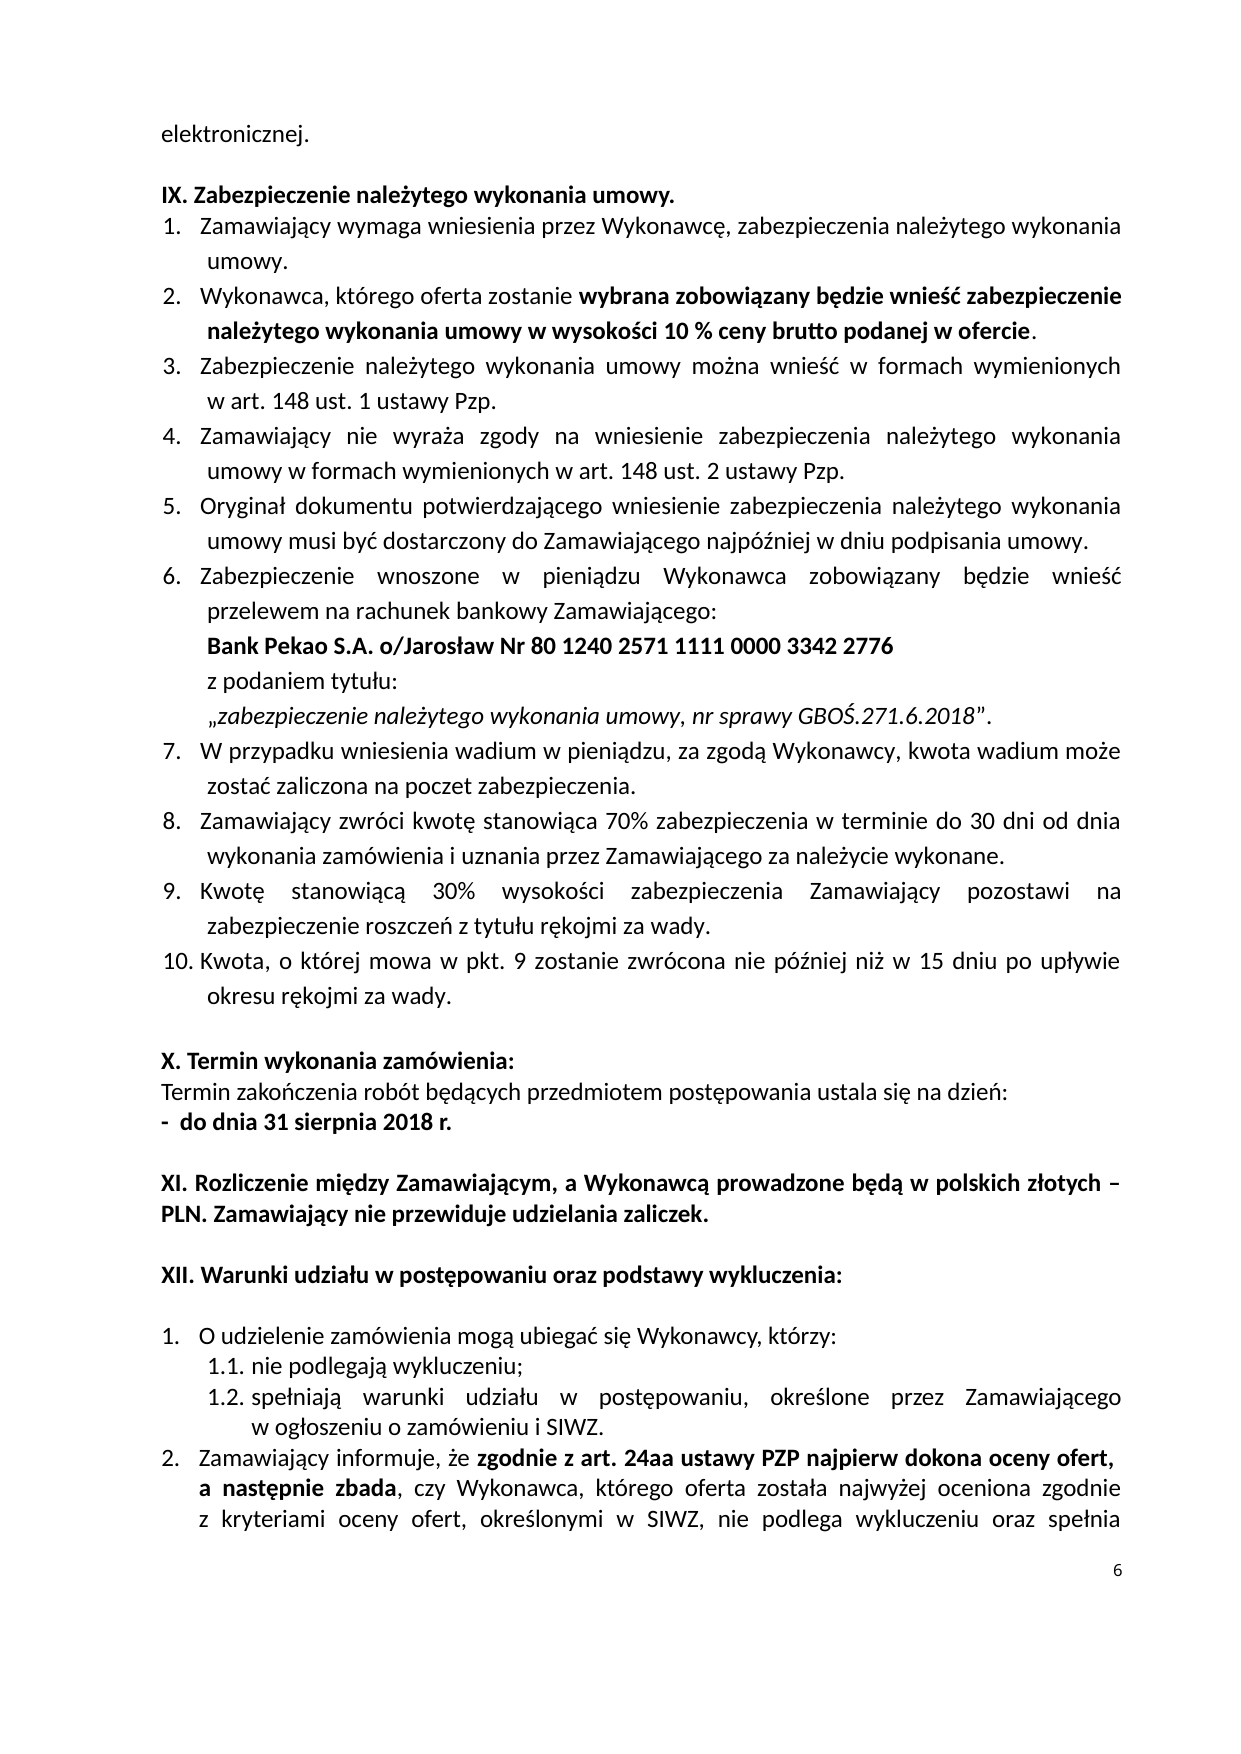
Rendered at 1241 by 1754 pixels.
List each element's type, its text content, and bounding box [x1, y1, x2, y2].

list spełniają warunki udziału w postępowaniu, określone przez Zamawiającego w ogłoszeniu o zamówieniu i SIWZ. [207, 1381, 1122, 1442]
text XII. Warunki udziału w postępowaniu oraz podstawy wykluczenia: [161, 1259, 1122, 1289]
list Kwotę stanowiącą 30% wysokości zabezpieczenia Zamawiający pozostawi na zabezpieczenie roszczeń z tytułu rękojmi za wady. [162, 875, 1122, 940]
list nie podlegają wykluczeniu; [207, 1351, 1122, 1381]
text - do dnia 31 sierpnia 2018 r. [161, 1106, 1122, 1137]
list Zabezpieczenie należytego wykonania umowy można wnieść w formach wymienionych w art. 148 ust. 1 ustawy Pzp. [162, 350, 1122, 415]
list Zamawiający nie wyraża zgody na wniesienie zabezpieczenia należytego wykonania umowy w formach wymienionych w art. 148 ust. 2 ustawy Pzp. [162, 420, 1122, 485]
text „zabezpieczenie należytego wykonania umowy, nr sprawy GBOŚ.271.6.2018”. [207, 700, 1122, 730]
text Bank Pekao S.A. o/Jarosław Nr 80 1240 2571 1111 0000 3342 2776 [207, 630, 1122, 660]
text XI. Rozliczenie między Zamawiającym, a Wykonawcą prowadzone będą w polskich złotych – PLN. Zamawiający nie przewiduje udzielania zaliczek. [161, 1167, 1122, 1228]
list O udzielenie zamówienia mogą ubiegać się Wykonawcy, którzy: [161, 1320, 1122, 1351]
list W przypadku wniesienia wadium w pieniądzu, za zgodą Wykonawcy, kwota wadium może zostać zaliczona na poczet zabezpieczenia. [162, 735, 1122, 800]
text IX. Zabezpieczenie należytego wykonania umowy. [161, 179, 1122, 210]
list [161, 1442, 1122, 1534]
text X. Termin wykonania zamówienia: [161, 1045, 1122, 1076]
list Zamawiający wymaga wniesienia przez Wykonawcę, zabezpieczenia należytego wykonania umowy. [162, 210, 1122, 275]
list Oryginał dokumentu potwierdzającego wniesienie zabezpieczenia należytego wykonania umowy musi być dostarczony do Zamawiającego najpóźniej w dniu podpisania umowy. [162, 490, 1122, 555]
list Wykonawca, którego oferta zostanie wybrana zobowiązany będzie wnieść zabezpieczenie należytego wykonania umowy w wysokości 10 % ceny brutto podanej w ofercie. [162, 280, 1122, 345]
list Kwota, o której mowa w pkt. 9 zostanie zwrócona nie później niż w 15 dniu po upływie okresu rękojmi za wady. [162, 945, 1122, 1010]
list Zamawiający zwróci kwotę stanowiąca 70% zabezpieczenia w terminie do 30 dni od dnia wykonania zamówienia i uznania przez Zamawiającego za należycie wykonane. [162, 805, 1122, 870]
text Termin zakończenia robót będących przedmiotem postępowania ustala się na dzień: [161, 1076, 1122, 1106]
text z podaniem tytułu: [207, 665, 1122, 695]
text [161, 118, 1122, 149]
list Zabezpieczenie wnoszone w pieniądzu Wykonawca zobowiązany będzie wnieść przelewem na rachunek bankowy Zamawiającego: [162, 560, 1122, 625]
